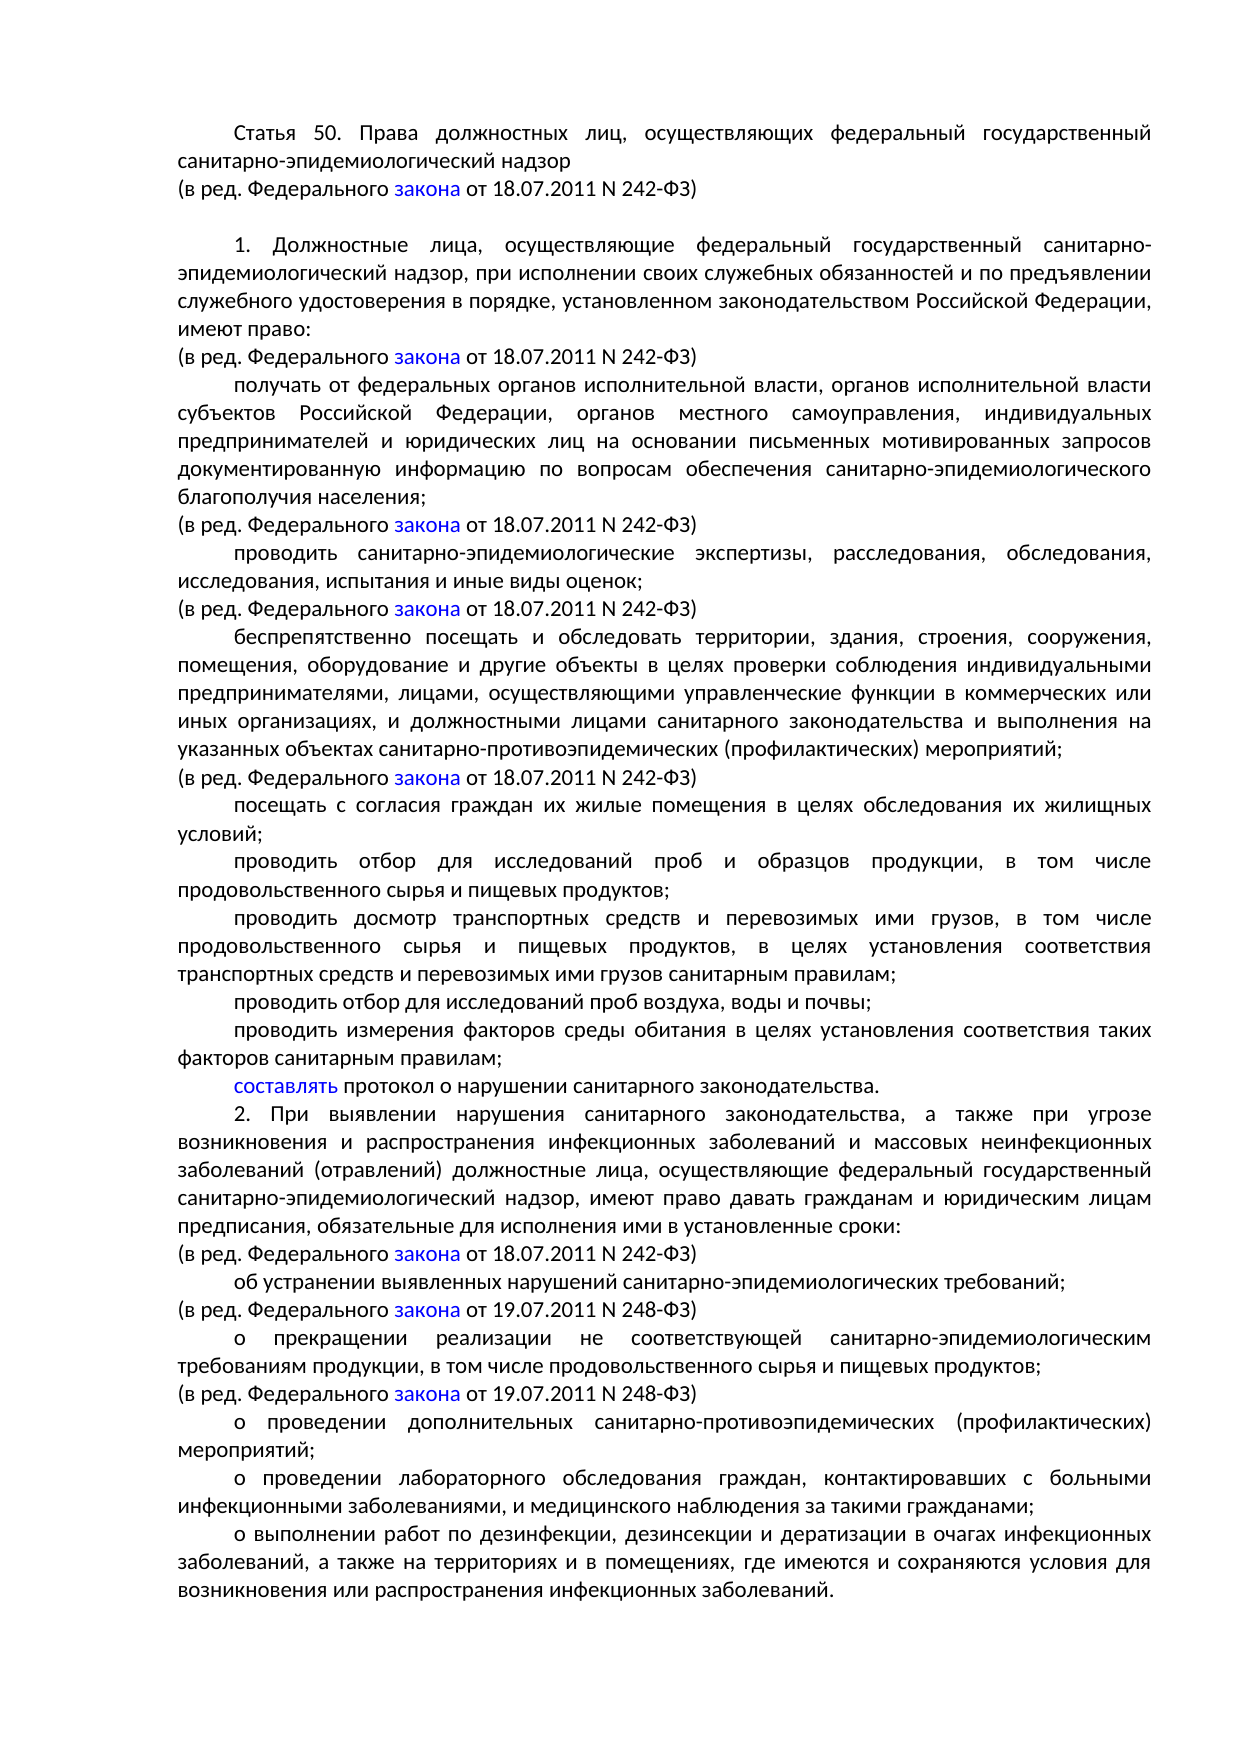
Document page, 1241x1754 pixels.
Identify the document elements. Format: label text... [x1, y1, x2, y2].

text проводить досмотр транспортных средств и перевозимых ими грузов, в том числе продовольственного сырья и пищевых продуктов, в целях установления соответствия транспортных средств и перевозимых ими грузов санитарным правилам; [177, 903, 1152, 987]
text беспрепятственно посещать и обследовать территории, здания, строения, сооружения, помещения, оборудование и другие объекты в целях проверки соблюдения индивидуальными предпринимателями, лицами, осуществляющими управленческие функции в коммерческих или иных организациях, и должностными лицами санитарного законодательства и выполнения на указанных объектах санитарно-противоэпидемических (профилактических) мероприятий; [177, 622, 1152, 763]
text проводить измерения факторов среды обитания в целях установления соответствия таких факторов санитарным правилам; [177, 1015, 1152, 1071]
text об устранении выявленных нарушений санитарно-эпидемиологических требований; [177, 1267, 1152, 1295]
text (в ред. Федерального закона от 18.07.2011 N 242-ФЗ) [177, 174, 1152, 202]
text проводить отбор для исследований проб и образцов продукции, в том числе продовольственного сырья и пищевых продуктов; [177, 847, 1152, 903]
text 1. Должностные лица, осуществляющие федеральный государственный санитарно-эпидемиологический надзор, при исполнении своих служебных обязанностей и по предъявлении служебного удостоверения в порядке, установленном законодательством Российской Федерации, имеют право: [177, 230, 1152, 342]
text о прекращении реализации не соответствующей санитарно-эпидемиологическим требованиям продукции, в том числе продовольственного сырья и пищевых продуктов; [177, 1323, 1152, 1379]
text проводить санитарно-эпидемиологические экспертизы, расследования, обследования, исследования, испытания и иные виды оценок; [177, 538, 1152, 594]
text о проведении лабораторного обследования граждан, контактировавших с больными инфекционными заболеваниями, и медицинского наблюдения за такими гражданами; [177, 1463, 1152, 1519]
text о выполнении работ по дезинфекции, дезинсекции и дератизации в очагах инфекционных заболеваний, а также на территориях и в помещениях, где имеются и сохраняются условия для возникновения или распространения инфекционных заболеваний. [177, 1519, 1152, 1603]
text 2. При выявлении нарушения санитарного законодательства, а также при угрозе возникновения и распространения инфекционных заболеваний и массовых неинфекционных заболеваний (отравлений) должностные лица, осуществляющие федеральный государственный санитарно-эпидемиологический надзор, имеют право давать гражданам и юридическим лицам предписания, обязательные для исполнения ими в установленные сроки: [177, 1099, 1152, 1239]
text (в ред. Федерального закона от 18.07.2011 N 242-ФЗ) [177, 510, 1152, 538]
text составлять протокол о нарушении санитарного законодательства. [177, 1071, 1152, 1099]
text (в ред. Федерального закона от 19.07.2011 N 248-ФЗ) [177, 1295, 1152, 1323]
text (в ред. Федерального закона от 19.07.2011 N 248-ФЗ) [177, 1379, 1152, 1407]
text Статья 50. Права должностных лиц, осуществляющих федеральный государственный санитарно-эпидемиологический надзор [177, 118, 1152, 174]
text (в ред. Федерального закона от 18.07.2011 N 242-ФЗ) [177, 763, 1152, 791]
text (в ред. Федерального закона от 18.07.2011 N 242-ФЗ) [177, 342, 1152, 370]
text проводить отбор для исследований проб воздуха, воды и почвы; [177, 987, 1152, 1015]
text (в ред. Федерального закона от 18.07.2011 N 242-ФЗ) [177, 1239, 1152, 1267]
text посещать с согласия граждан их жилые помещения в целях обследования их жилищных условий; [177, 791, 1152, 847]
text о проведении дополнительных санитарно-противоэпидемических (профилактических) мероприятий; [177, 1407, 1152, 1463]
text получать от федеральных органов исполнительной власти, органов исполнительной власти субъектов Российской Федерации, органов местного самоуправления, индивидуальных предпринимателей и юридических лиц на основании письменных мотивированных запросов документированную информацию по вопросам обеспечения санитарно-эпидемиологического благополучия населения; [177, 370, 1152, 510]
text (в ред. Федерального закона от 18.07.2011 N 242-ФЗ) [177, 594, 1152, 622]
